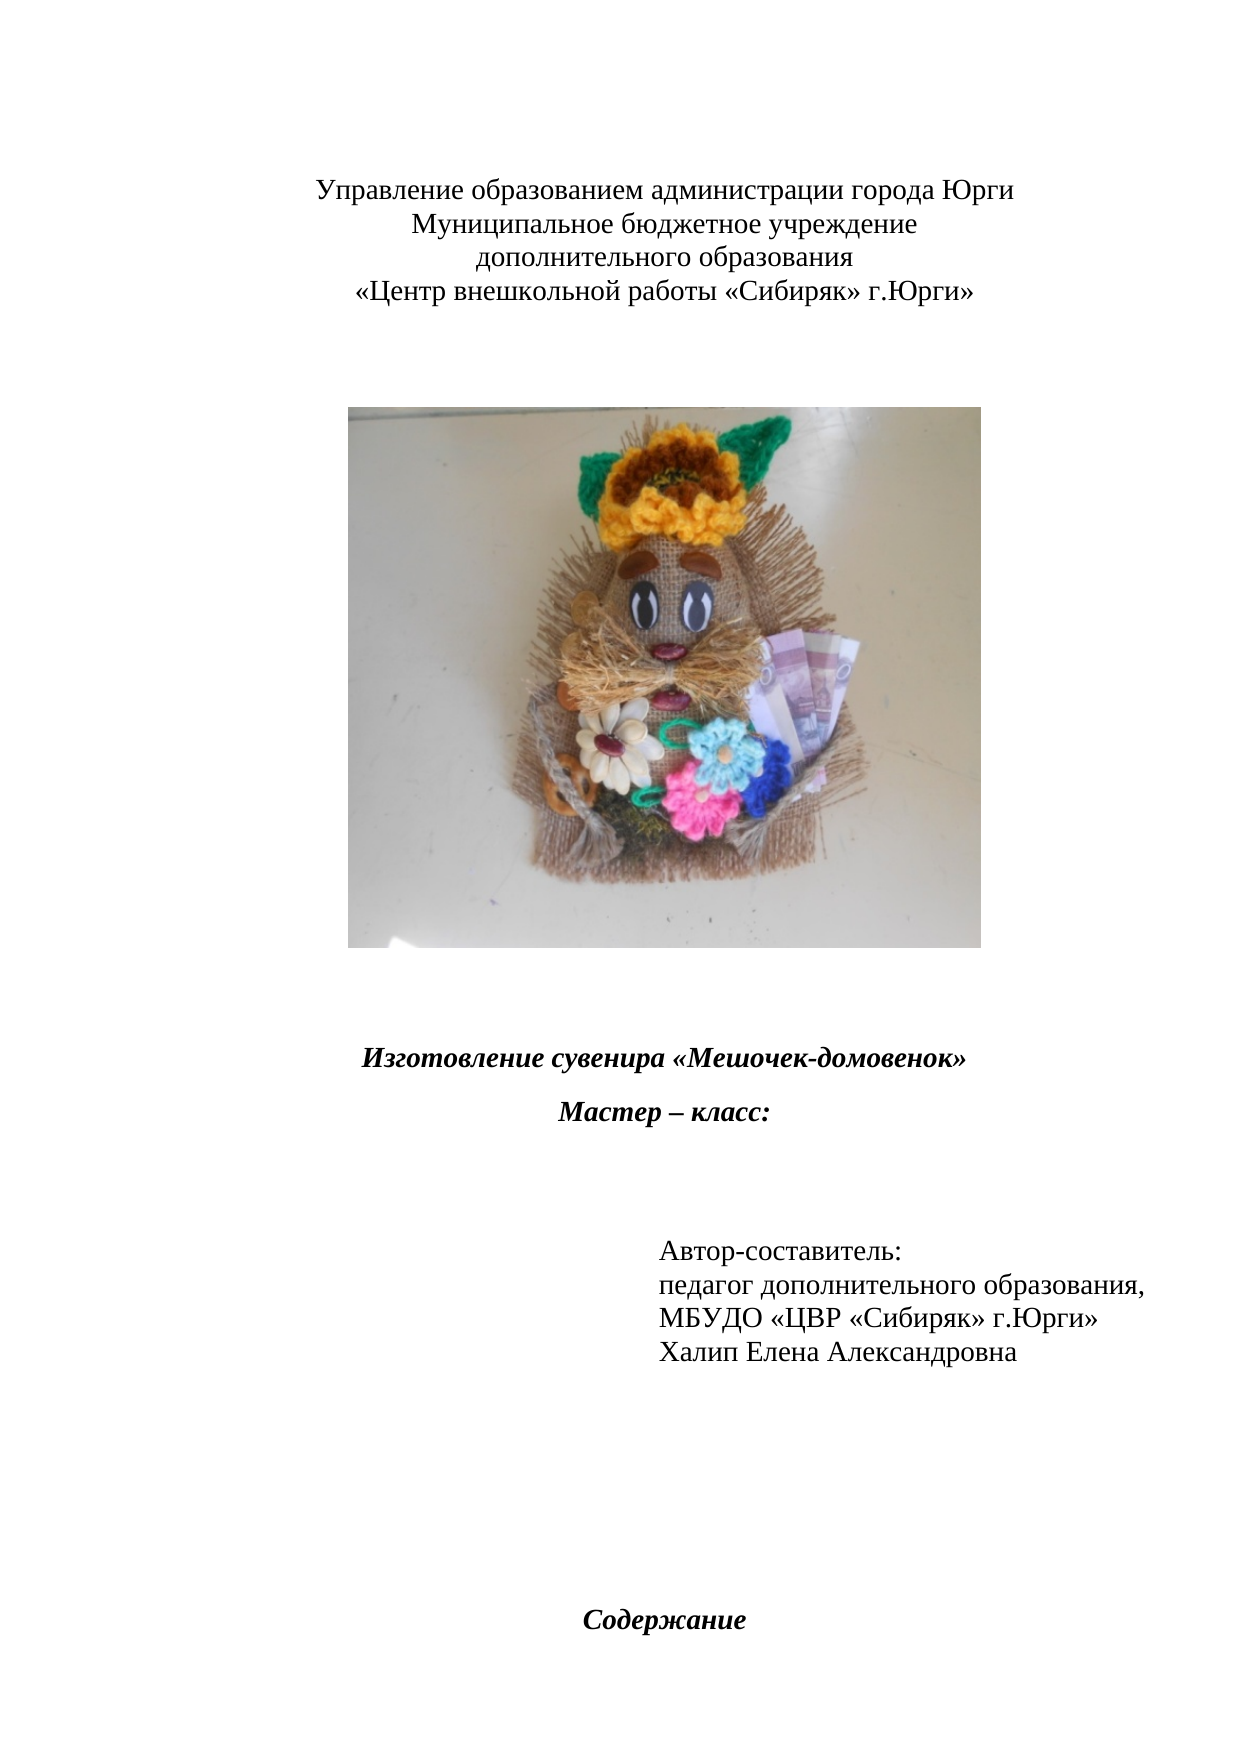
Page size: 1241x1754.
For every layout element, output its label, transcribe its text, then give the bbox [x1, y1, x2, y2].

text Содержание [177, 1602, 1152, 1636]
text Халип Елена Александровна [177, 1334, 1152, 1367]
text «Центр внешкольной работы «Сибиряк» г.Юрги» [177, 273, 1152, 307]
text Автор-составитель: [177, 1233, 1152, 1267]
text Изготовление сувенира «Мешочек-домовенок» [177, 1040, 1152, 1073]
picture [348, 407, 981, 948]
text дополнительного образования [177, 239, 1152, 273]
text МБУДО «ЦВР «Сибиряк» г.Юрги» [177, 1300, 1152, 1334]
text Управление образованием администрации города Юрги [177, 172, 1152, 206]
text Муниципальное бюджетное учреждение [177, 206, 1152, 239]
text Мастер – класс: [177, 1094, 1152, 1128]
text педагог дополнительного образования, [177, 1267, 1152, 1300]
